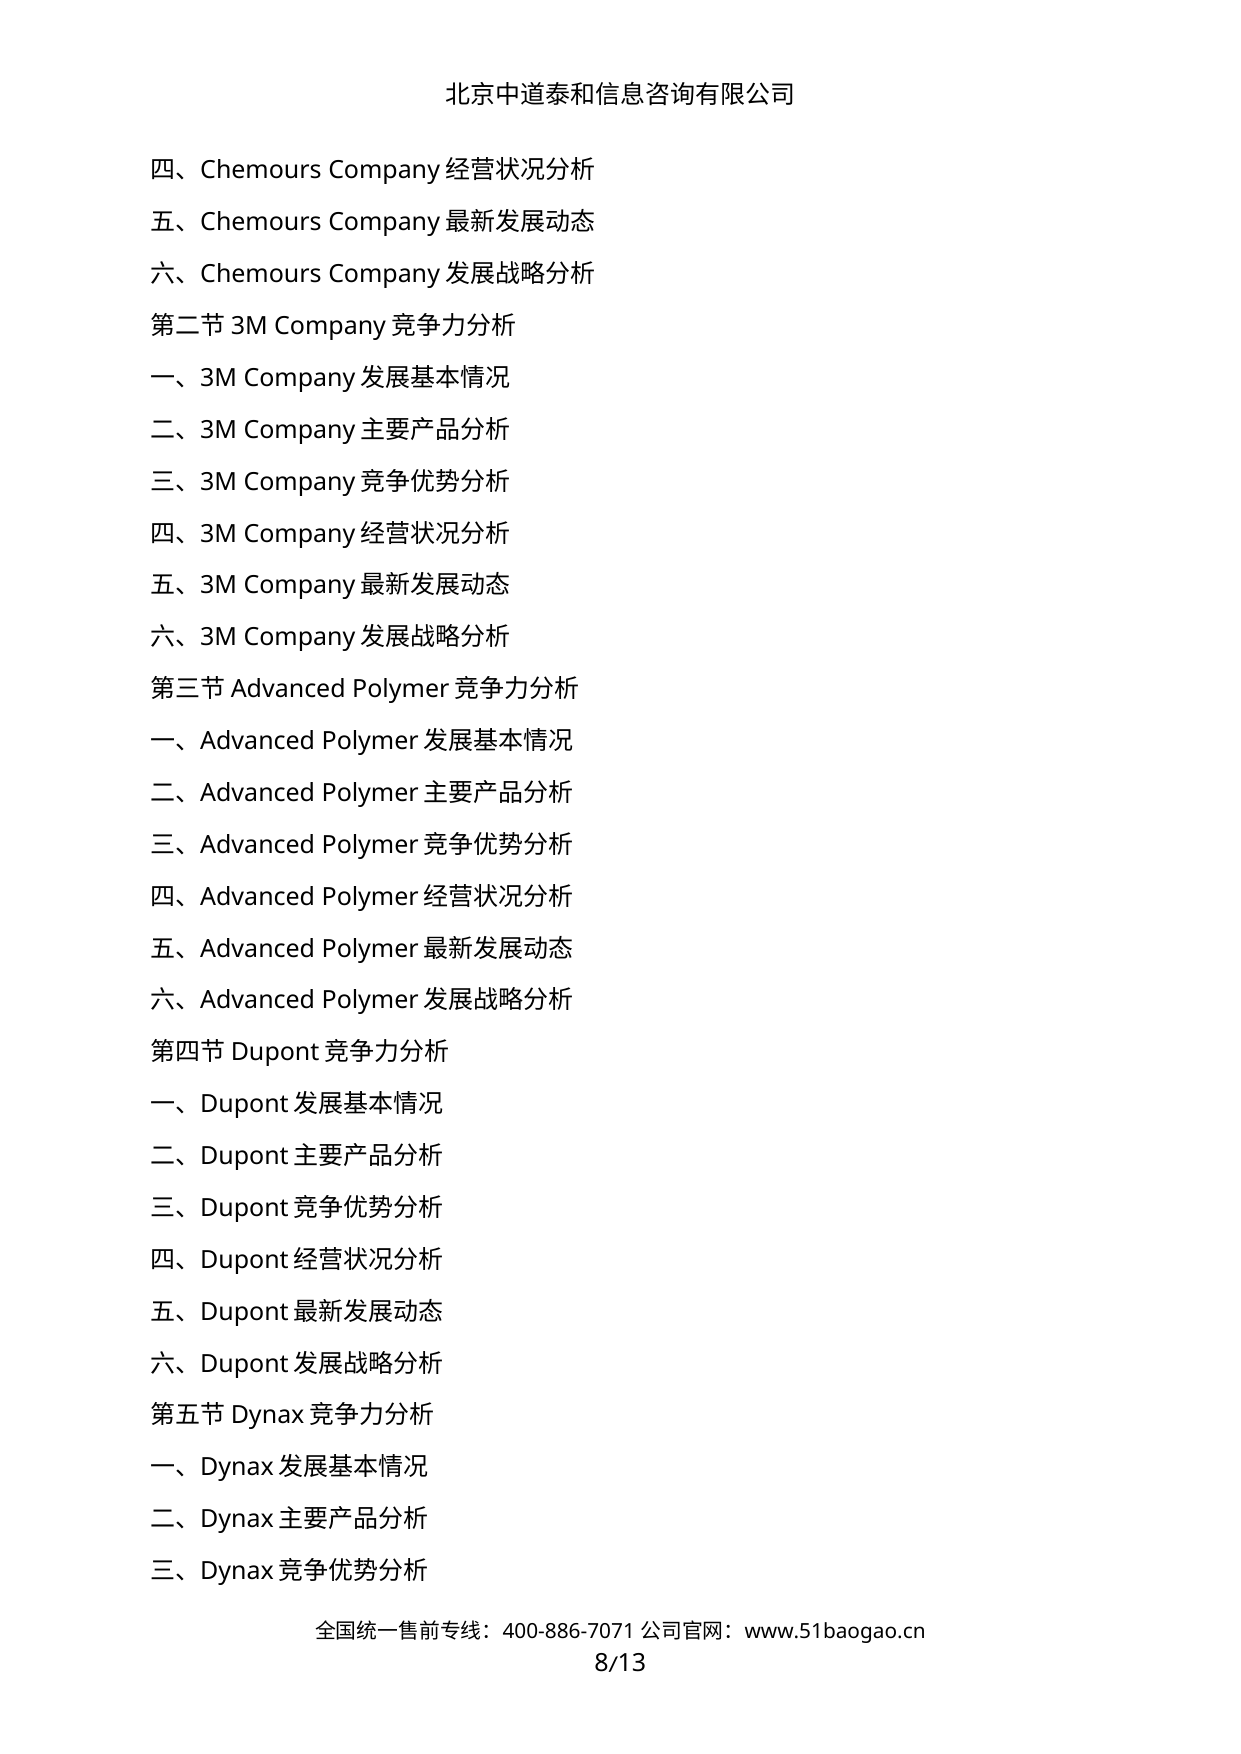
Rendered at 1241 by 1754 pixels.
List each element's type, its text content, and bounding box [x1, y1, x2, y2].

text 二、Dupont主要产品分析 [150, 1136, 1090, 1172]
text 五、3M Company最新发展动态 [150, 565, 1090, 601]
text 四、Chemours Company经营状况分析 [150, 150, 1090, 186]
text 二、Dynax主要产品分析 [150, 1499, 1090, 1535]
text 五、Advanced Polymer最新发展动态 [150, 928, 1090, 964]
text 五、Dupont最新发展动态 [150, 1291, 1090, 1327]
text 一、Advanced Polymer发展基本情况 [150, 721, 1090, 757]
text 四、Dupont经营状况分析 [150, 1239, 1090, 1276]
text 三、3M Company竞争优势分析 [150, 461, 1090, 497]
text 五、Chemours Company最新发展动态 [150, 202, 1090, 238]
text 四、3M Company经营状况分析 [150, 513, 1090, 549]
text 三、Dupont竞争优势分析 [150, 1187, 1090, 1224]
text 一、Dynax发展基本情况 [150, 1447, 1090, 1483]
text 第二节 3M Company竞争力分析 [150, 306, 1090, 342]
text 一、3M Company发展基本情况 [150, 357, 1090, 394]
text 第五节 Dynax竞争力分析 [150, 1395, 1090, 1431]
text 三、Dynax竞争优势分析 [150, 1551, 1090, 1587]
text 第四节 Dupont竞争力分析 [150, 1032, 1090, 1068]
text 六、Dupont发展战略分析 [150, 1343, 1090, 1379]
text 一、Dupont发展基本情况 [150, 1084, 1090, 1120]
text 六、Chemours Company发展战略分析 [150, 254, 1090, 290]
text 六、3M Company发展战略分析 [150, 617, 1090, 653]
text 六、Advanced Polymer发展战略分析 [150, 980, 1090, 1016]
text 二、Advanced Polymer主要产品分析 [150, 772, 1090, 809]
text 四、Advanced Polymer经营状况分析 [150, 876, 1090, 912]
text 三、Advanced Polymer竞争优势分析 [150, 824, 1090, 861]
text 第三节 Advanced Polymer竞争力分析 [150, 669, 1090, 705]
text 二、3M Company主要产品分析 [150, 409, 1090, 446]
